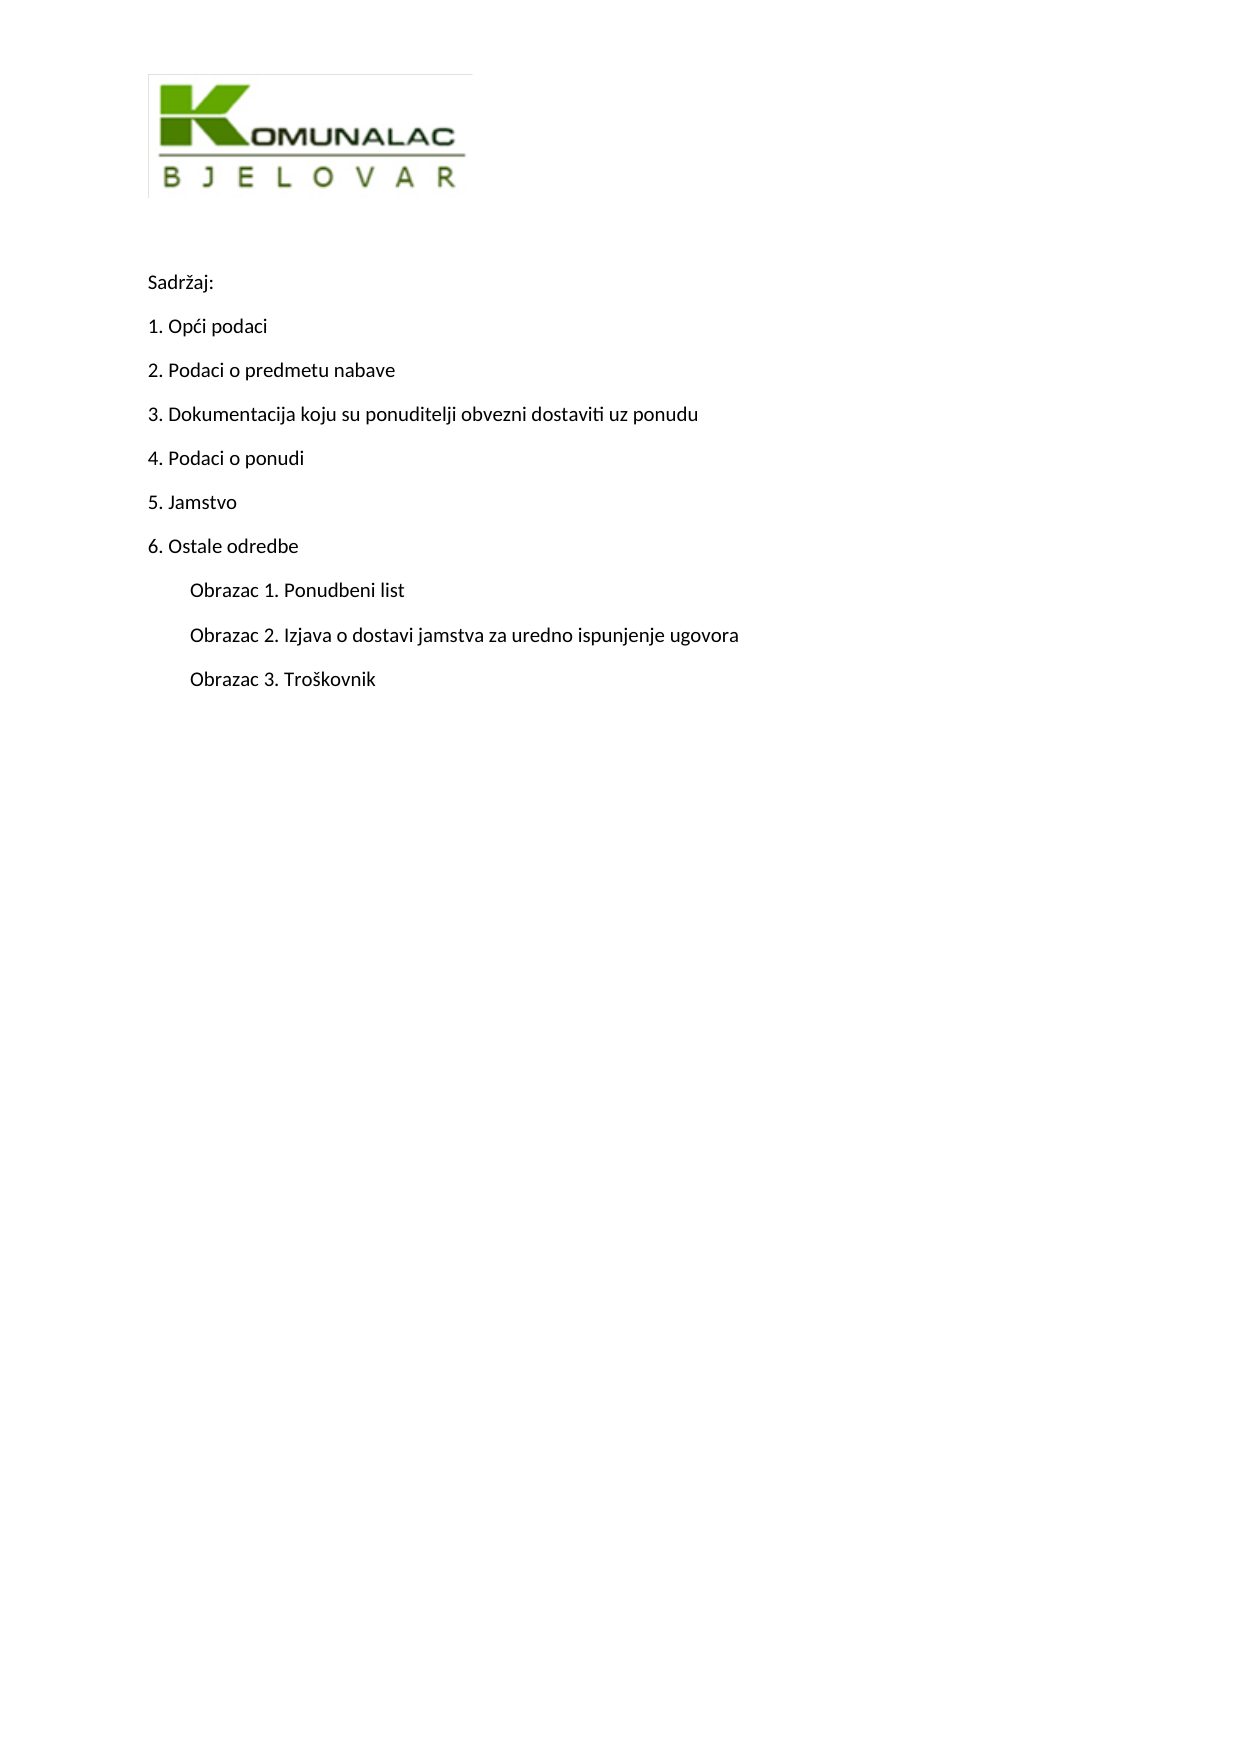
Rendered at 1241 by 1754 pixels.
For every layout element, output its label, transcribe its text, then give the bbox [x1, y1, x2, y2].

text Obrazac 3. Troškovnik [148, 666, 1093, 691]
text Obrazac 2. Izjava o dostavi jamstva za uredno ispunjenje ugovora [148, 622, 1093, 647]
text Obrazac 1. Ponudbeni list [148, 578, 1093, 603]
text 4. Podaci o ponudi [148, 446, 1093, 471]
text Sadržaj: [148, 269, 1093, 295]
picture [147, 73, 473, 198]
text 6. Ostale odredbe [148, 534, 1093, 559]
text 5. Jamstvo [148, 489, 1093, 515]
text 1. Opći podaci [148, 313, 1093, 339]
text 3. Dokumentacija koju su ponuditelji obvezni dostaviti uz ponudu [148, 401, 1093, 427]
text 2. Podaci o predmetu nabave [148, 357, 1093, 383]
